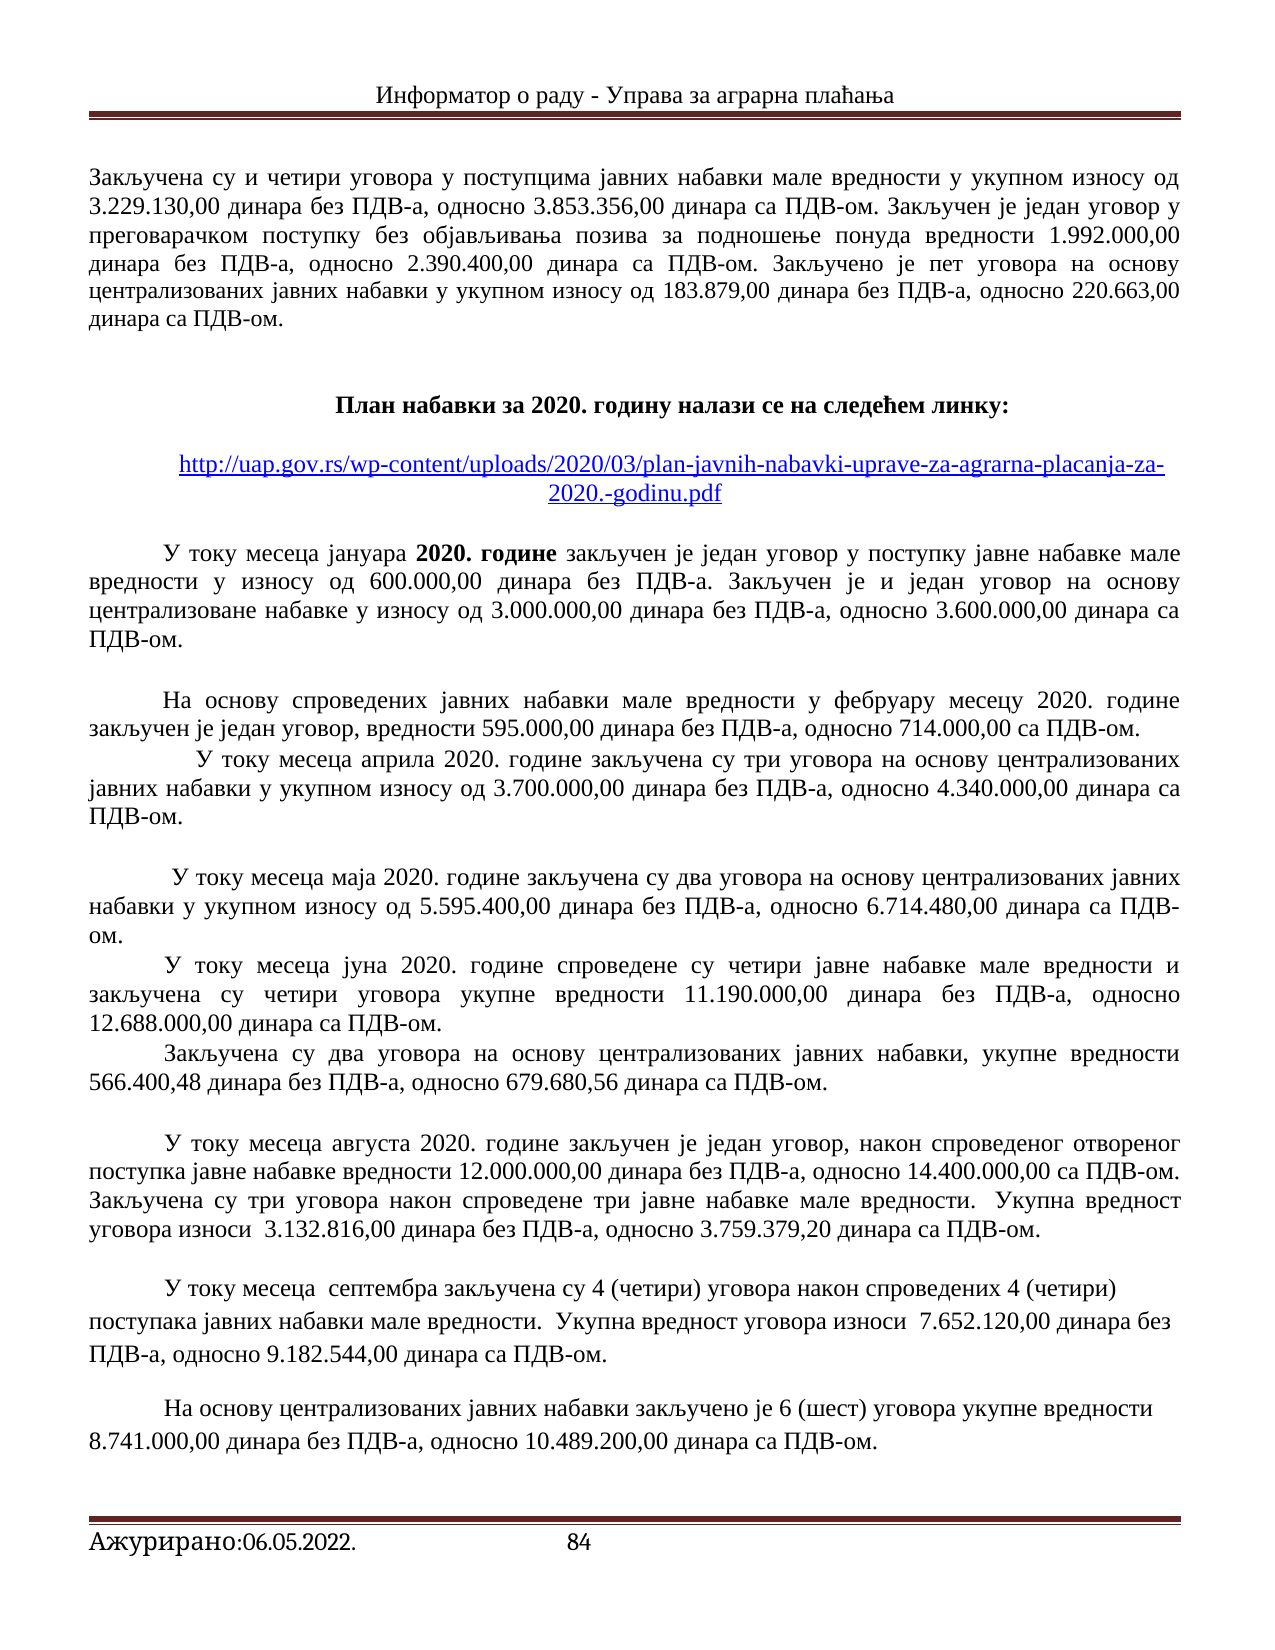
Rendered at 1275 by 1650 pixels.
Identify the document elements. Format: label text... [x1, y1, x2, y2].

text У току месеца септембра закљученa су 4 (четири) уговора након спроведених 4 (четири) поступака јавних набавки мале вредности. Укупна вредност уговора износи 7.652.120,00 динара без ПДВ-а, односно 9.182.544,00 динара са ПДВ-ом. [89, 1273, 1181, 1368]
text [89, 162, 1181, 332]
text Закључена су два уговора на основу централизованих јавних набавки, укупне вредности 566.400,48 динара без ПДВ-а, односно 679.680,56 динара са ПДВ-ом. [89, 1038, 1181, 1096]
text У току месеца маја 2020. године закључена су два уговора на основу централизованих јавних набавки у укупном износу од 5.595.400,00 динара без ПДВ-а, односно 6.714.480,00 динара са ПДВ-ом. [89, 862, 1181, 948]
text На основу спроведених јавних набавки мале вредности у фебруару месецу 2020. године закључен је један уговор, вредности 595.000,00 динара без ПДВ-а, односно 714.000,00 са ПДВ-ом. [89, 685, 1181, 742]
text План набавки за 2020. годину налази се на следећем линку: [89, 392, 1181, 419]
text На основу централизованих јавних набавки закљученo je 6 (шест) уговора укупне вредности 8.741.000,00 динара без ПДВ-а, односно 10.489.200,00 динара са ПДВ-ом. [89, 1393, 1181, 1455]
text У току месеца јануара 2020. године закључен је један уговор у поступку јавне набавке мале вредности у износу од 600.000,00 динара без ПДВ-а. Закључен је и један уговор на основу централизоване набавке у износу од 3.000.000,00 динара без ПДВ-а, односно 3.600.000,00 динара са ПДВ-ом. [89, 538, 1181, 653]
text У току месеца августа 2020. године закључен је један уговор, након спроведеног отвореног поступка јавне набавке вредности 12.000.000,00 динара без ПДВ-а, односно 14.400.000,00 са ПДВ-ом. Закључена су три уговора након спроведене три јавне набавке мале вредности. Укупна вредност уговора износи 3.132.816,00 динара без ПДВ-а, односно 3.759.379,20 динара са ПДВ-ом. [89, 1128, 1181, 1243]
text У току месеца јуна 2020. године спроведене су четири јавне набавке мале вредности и закључена су четири уговора укупне вредности 11.190.000,00 динара без ПДВ-а, односно 12.688.000,00 динара са ПДВ-ом. [89, 950, 1181, 1036]
text http://uap.gov.rs/wp-content/uploads/2020/03/plan-javnih-nabavki-uprave-za-agrarna-placanja-za-2020.-godinu.pdf [89, 449, 1181, 507]
text У току месеца априла 2020. године закључена су три уговора на основу централизованих јавних набавки у укупном износу од 3.700.000,00 динара без ПДВ-а, односно 4.340.000,00 динара са ПДВ-ом. [89, 744, 1181, 830]
